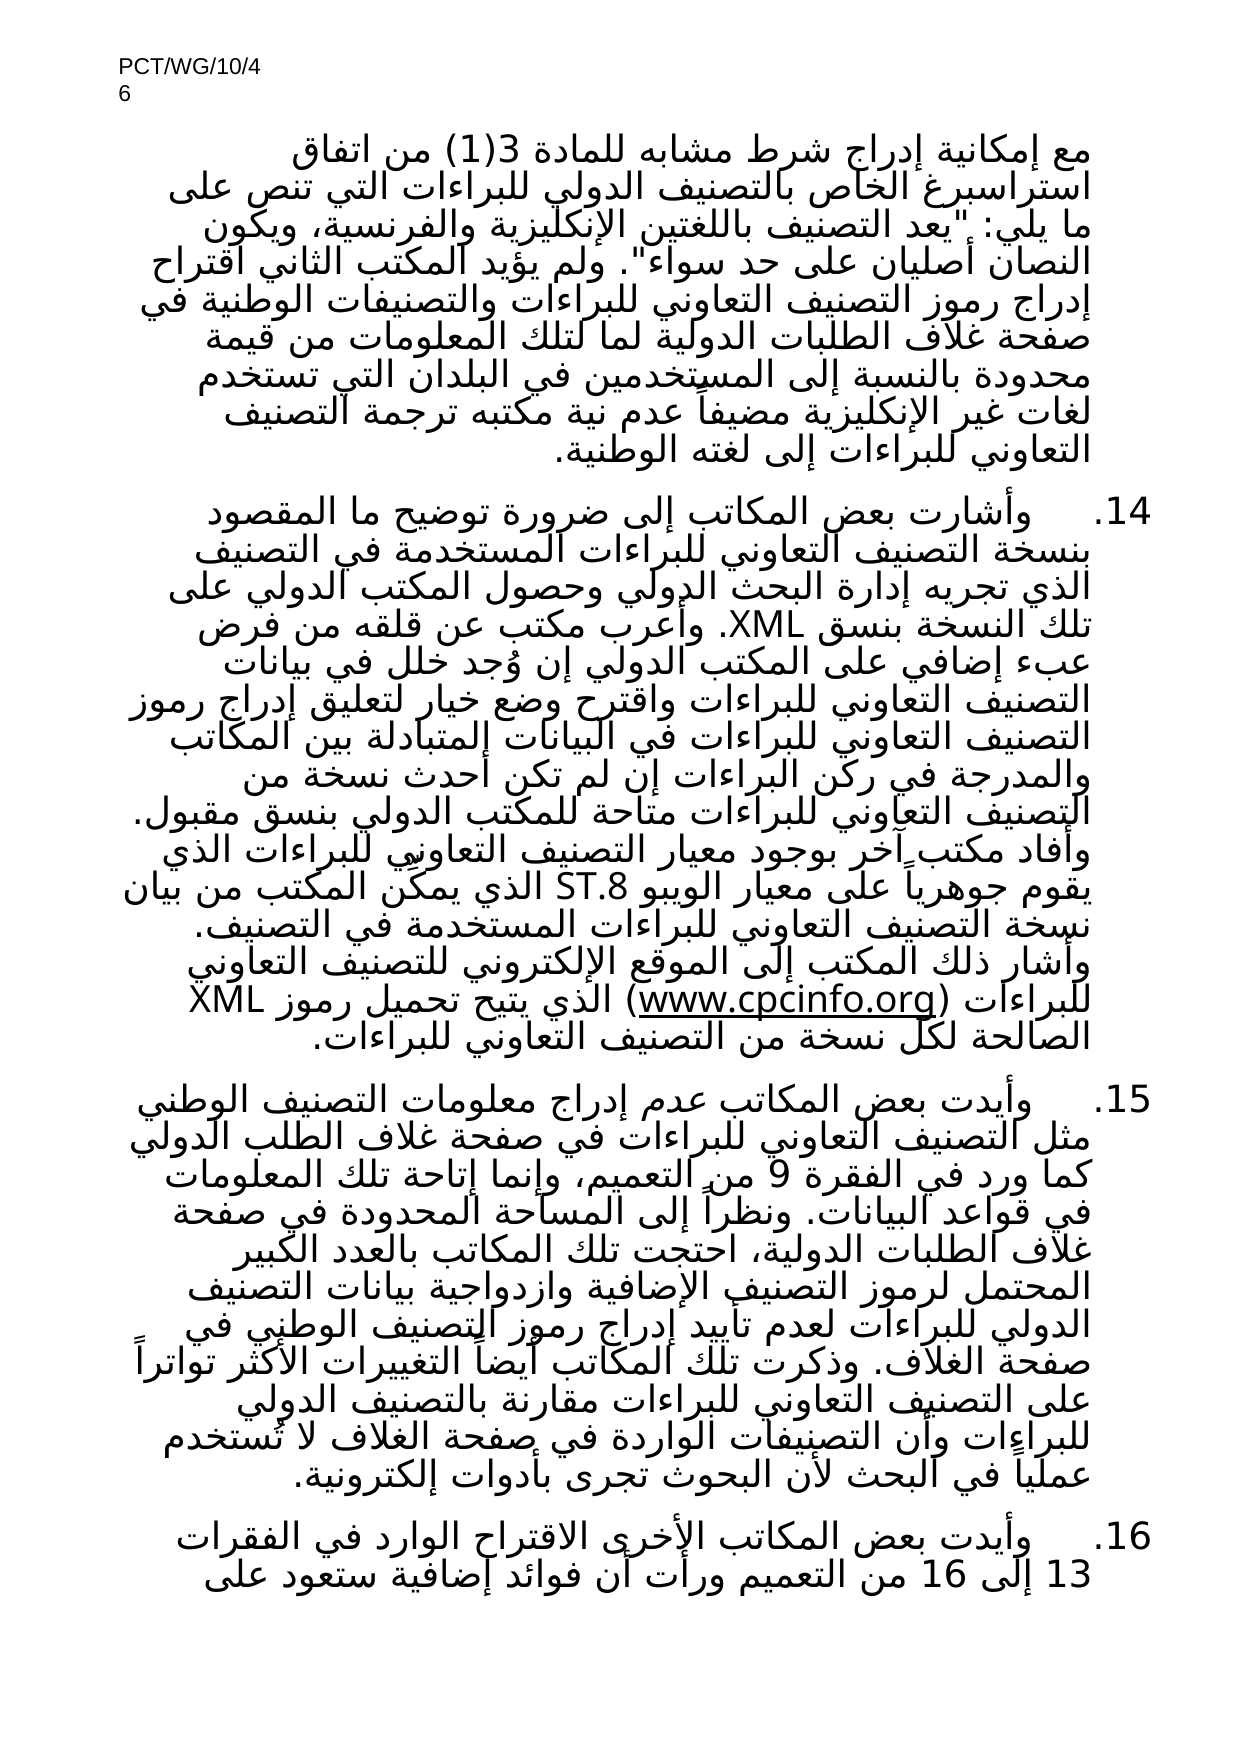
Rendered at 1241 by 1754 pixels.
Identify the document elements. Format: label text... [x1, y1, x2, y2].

text وأشارت بعض المكاتب إلى ضرورة توضيح ما المقصود بنسخة التصنيف التعاوني للبراءات المستخدمة في التصنيف الذي تجريه إدارة البحث الدولي وحصول المكتب الدولي على تلك النسخة بنسق XML. وأعرب مكتب عن قلقه من فرض عبء إضافي على المكتب الدولي إن وُجد خلل في بيانات التصنيف التعاوني للبراءات واقترح وضع خيار لتعليق إدراج رموز التصنيف التعاوني للبراءات في البيانات المتبادلة بين المكاتب والمدرجة في ركن البراءات إن لم تكن أحدث نسخة من التصنيف التعاوني للبراءات متاحة للمكتب الدولي بنسق مقبول. وأفاد مكتب آخر بوجود معيار التصنيف التعاوني للبراءات الذي يقوم جوهرياً على معيار الويبو ST.8 الذي يمكِّن المكتب من بيان نسخة التصنيف التعاوني للبراءات المستخدمة في التصنيف. وأشار ذلك المكتب إلى الموقع الإلكتروني للتصنيف التعاوني للبراءات (www.cpcinfo.org) الذي يتيح تحميل رموز XML الصالحة لكل نسخة من التصنيف التعاوني للبراءات. [118, 495, 1092, 1057]
text وأيدت بعض المكاتب عدم إدراج معلومات التصنيف الوطني مثل التصنيف التعاوني للبراءات في صفحة غلاف الطلب الدولي كما ورد في الفقرة 9 من التعميم، وإنما إتاحة تلك المعلومات في قواعد البيانات. ونظراً إلى المساحة المحدودة في صفحة غلاف الطلبات الدولية، احتجت تلك المكاتب بالعدد الكبير المحتمل لرموز التصنيف الإضافية وازدواجية بيانات التصنيف الدولي للبراءات لعدم تأييد إدراج رموز التصنيف الوطني في صفحة الغلاف. وذكرت تلك المكاتب أيضاً التغييرات الأكثر تواتراً على التصنيف التعاوني للبراءات مقارنة بالتصنيف الدولي للبراءات وأن التصنيفات الواردة في صفحة الغلاف لا تُستخدم عملياً في البحث لأن البحوث تجرى بأدوات إلكترونية. [118, 1082, 1092, 1495]
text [118, 132, 1092, 470]
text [118, 1520, 1092, 1595]
